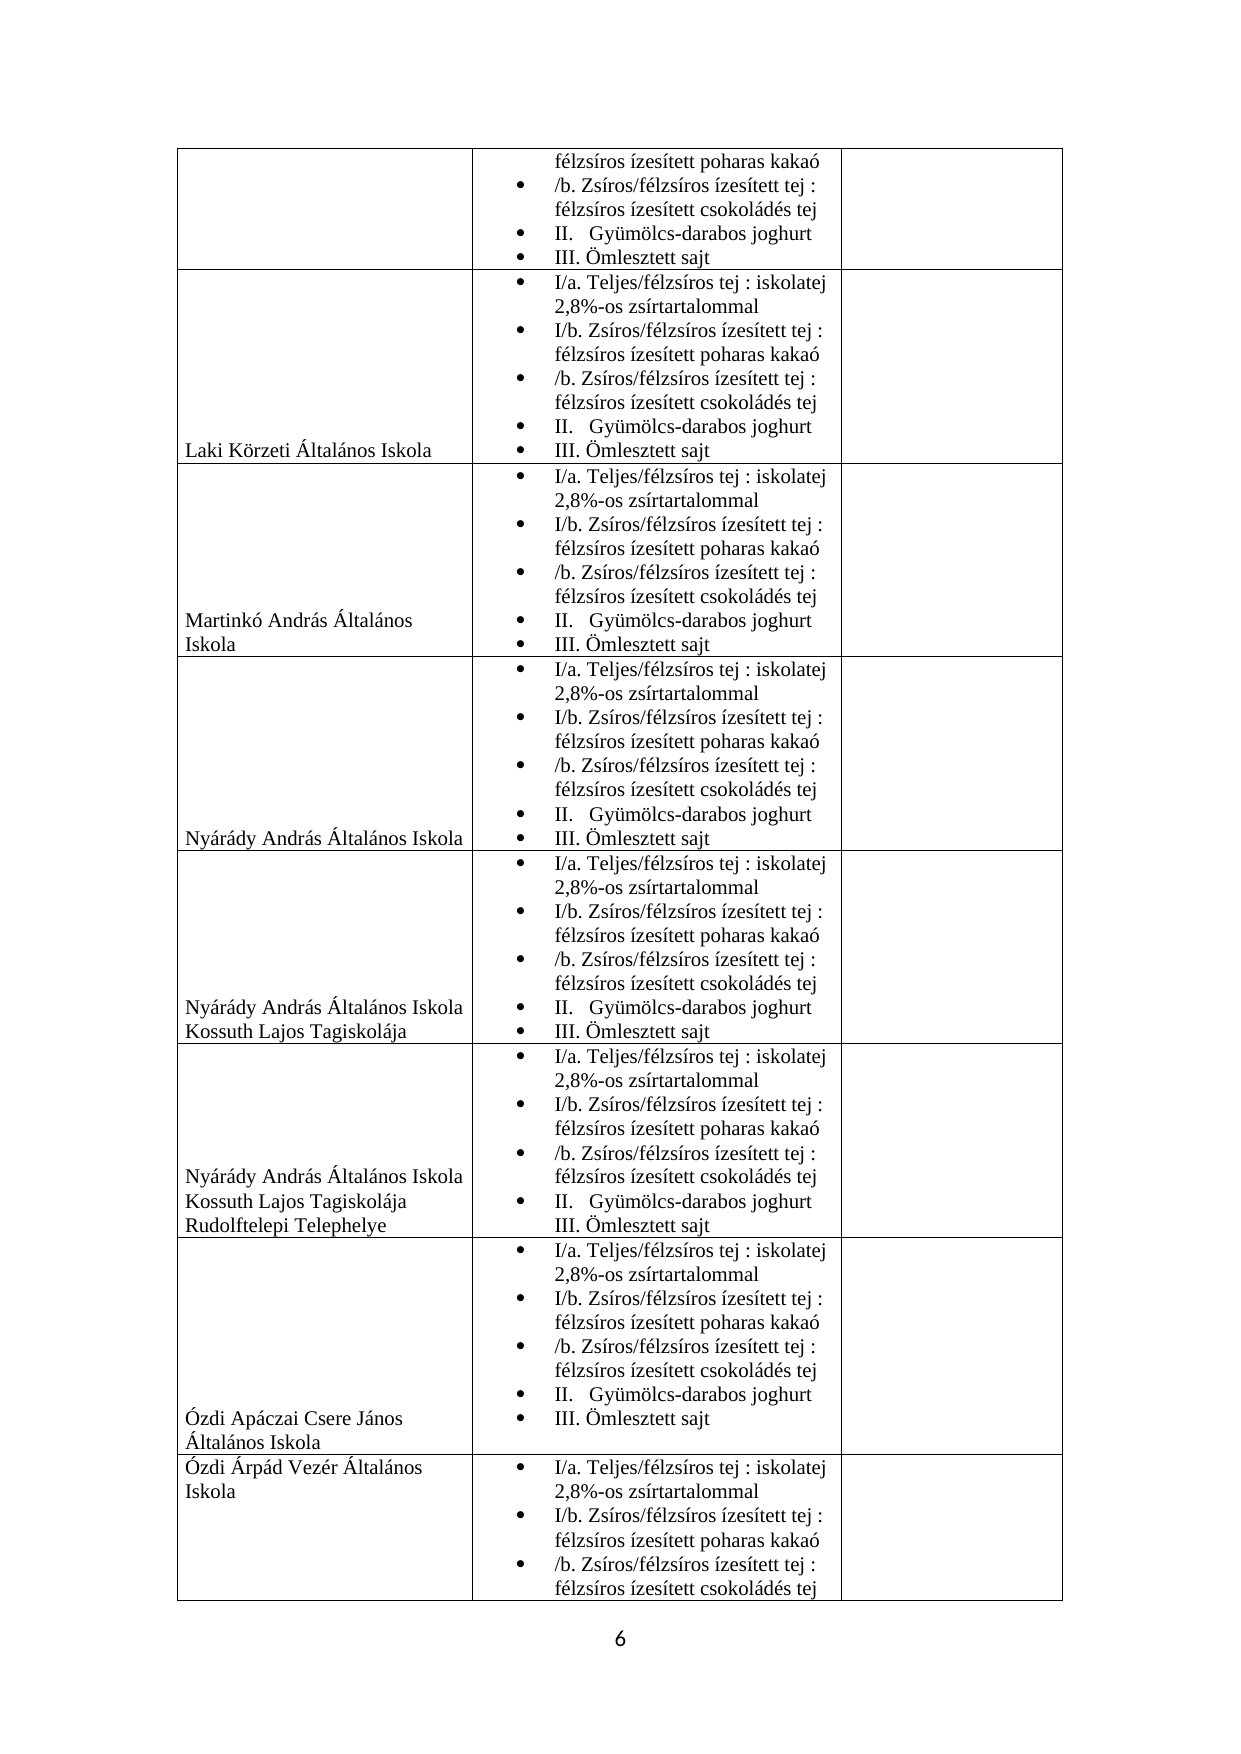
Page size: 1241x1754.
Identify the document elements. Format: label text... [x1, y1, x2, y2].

table_cell Laki Körzeti Általános Iskola [178, 270, 472, 462]
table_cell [178, 149, 472, 269]
table_cell [842, 851, 1062, 1043]
table_cell [842, 657, 1062, 849]
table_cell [473, 149, 841, 269]
table_cell [842, 149, 1062, 269]
table_cell Martinkó András Általános Iskola [178, 464, 472, 656]
table_cell Nyárády András Általános Iskola Kossuth Lajos Tagiskolája [178, 851, 472, 1043]
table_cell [178, 1455, 472, 1600]
table_cell [842, 464, 1062, 656]
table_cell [473, 1455, 841, 1600]
table_cell Ózdi Apáczai Csere János Általános Iskola [178, 1238, 472, 1454]
table_cell [842, 1455, 1062, 1600]
table_cell [842, 270, 1062, 462]
table_cell [842, 1044, 1062, 1237]
table_cell [842, 1238, 1062, 1454]
table_cell Nyárády András Általános Iskola [178, 657, 472, 849]
table_cell Nyárády András Általános Iskola Kossuth Lajos Tagiskolája Rudolftelepi Telephelye [178, 1044, 472, 1237]
